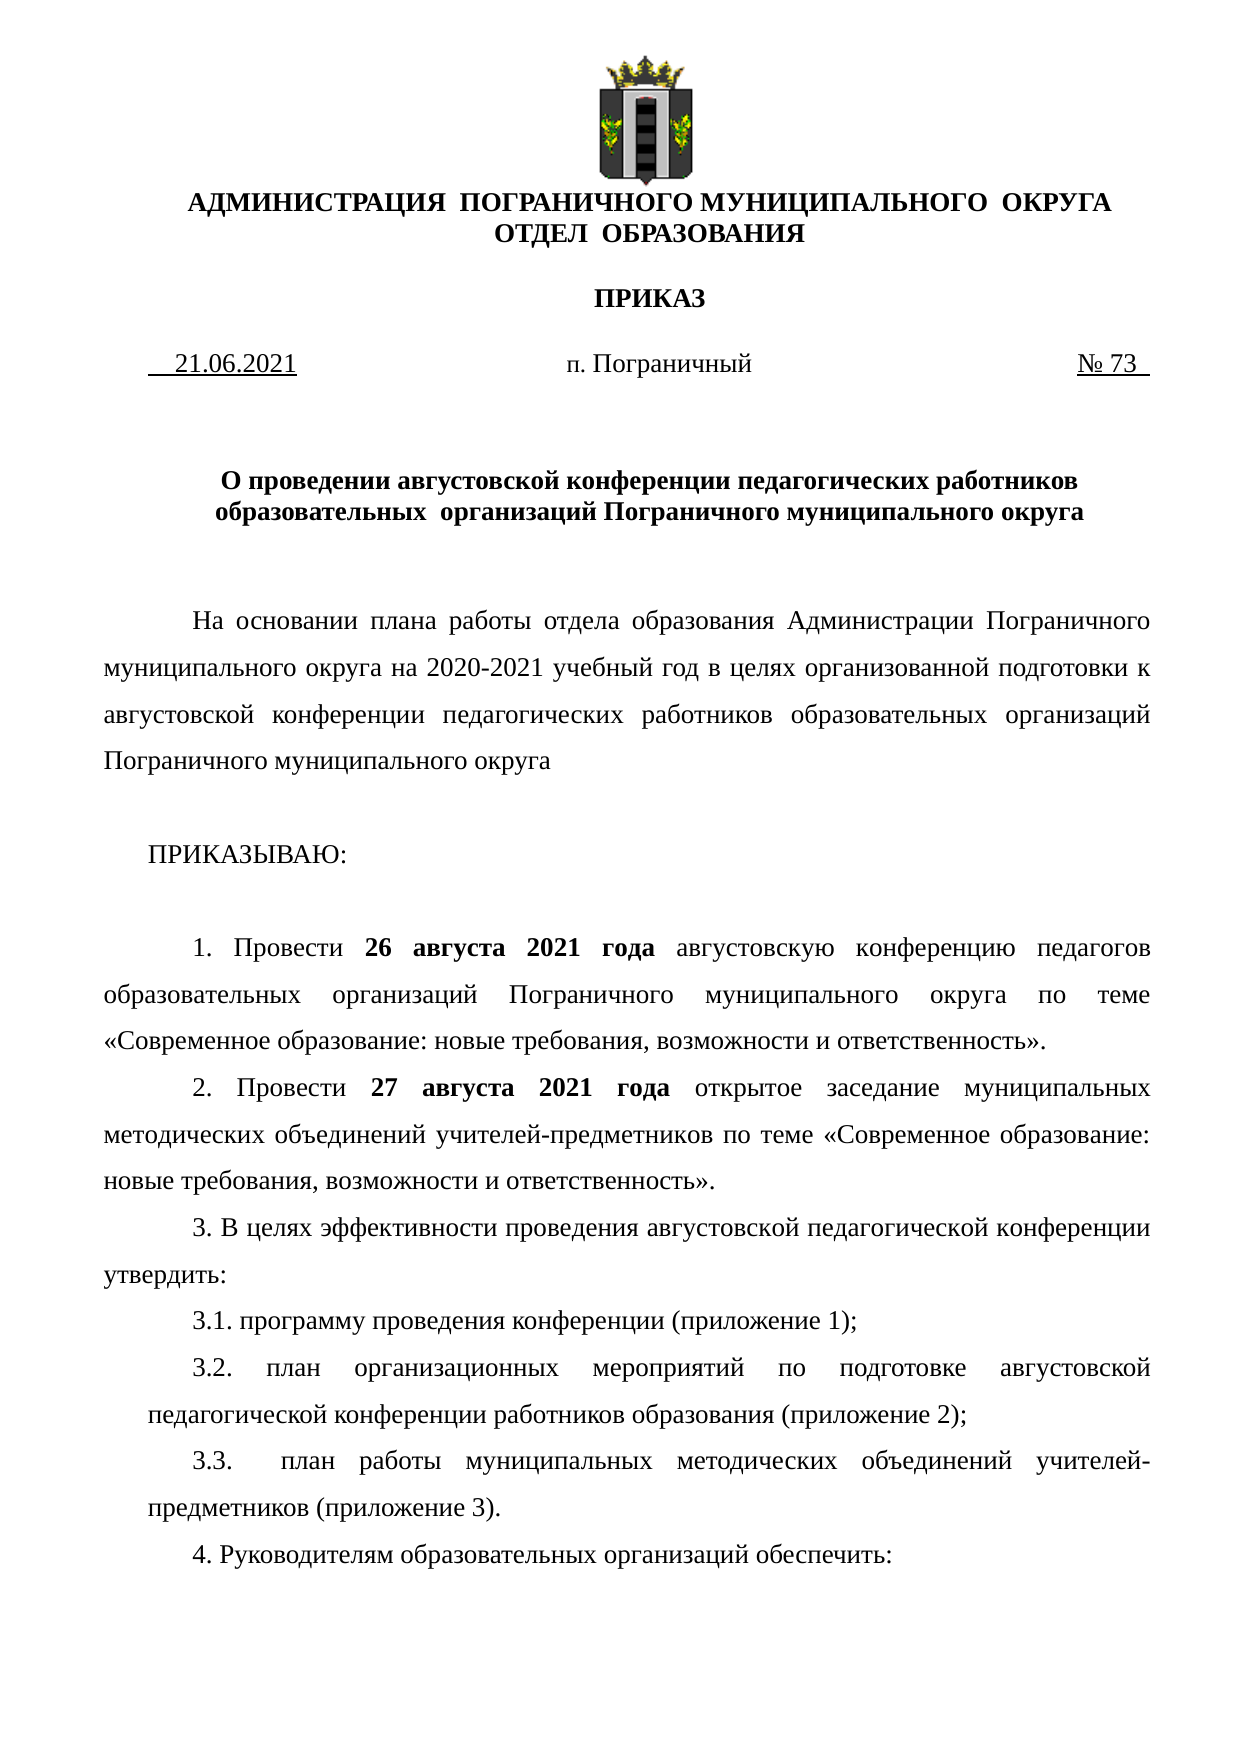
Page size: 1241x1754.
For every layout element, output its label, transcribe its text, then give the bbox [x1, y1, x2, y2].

text 3. В целях эффективности проведения августовской педагогической конференции утвердить: [103, 1211, 1152, 1289]
text На основании плана работы отдела образования Администрации Пограничного муниципального округа на 2020-2021 учебный год в целях организованной подготовки к августовской конференции педагогических работников образовательных организаций Пограничного муниципального округа [103, 604, 1152, 776]
text АДМИНИСТРАЦИЯ ПОГРАНИЧНОГО МУНИЦИПАЛЬНОГО ОКРУГА [148, 186, 1152, 218]
text 3.3. план работы муниципальных методических объединений учителей-предметников (приложение 3). [148, 1444, 1152, 1522]
text 3.2. план организационных мероприятий по подготовке августовской педагогической конференции работников образования (приложение 2); [148, 1351, 1152, 1429]
text 4. Руководителям образовательных организаций обеспечить: [148, 1538, 1152, 1569]
text 2. Провести 27 августа 2021 года открытое заседание муниципальных методических объединений учителей-предметников по теме «Современное образование: новые требования, возможности и ответственность». [103, 1071, 1152, 1196]
text ОТДЕЛ ОБРАЗОВАНИЯ [148, 218, 1152, 249]
text ПРИКАЗЫВАЮ: [148, 838, 1152, 869]
text ПРИКАЗ [148, 282, 1152, 313]
text 1. Провести 26 августа 2021 года августовскую конференцию педагогов образовательных организаций Пограничного муниципального округа по теме «Современное образование: новые требования, возможности и ответственность». [103, 931, 1152, 1056]
text 3.1. программу проведения конференции (приложение 1); [148, 1304, 1152, 1336]
text 21.06.2021 п. Пограничный № 73 [148, 347, 1152, 378]
picture [597, 53, 702, 187]
text О проведении августовской конференции педагогических работников образовательных организаций Пограничного муниципального округа [148, 464, 1152, 527]
